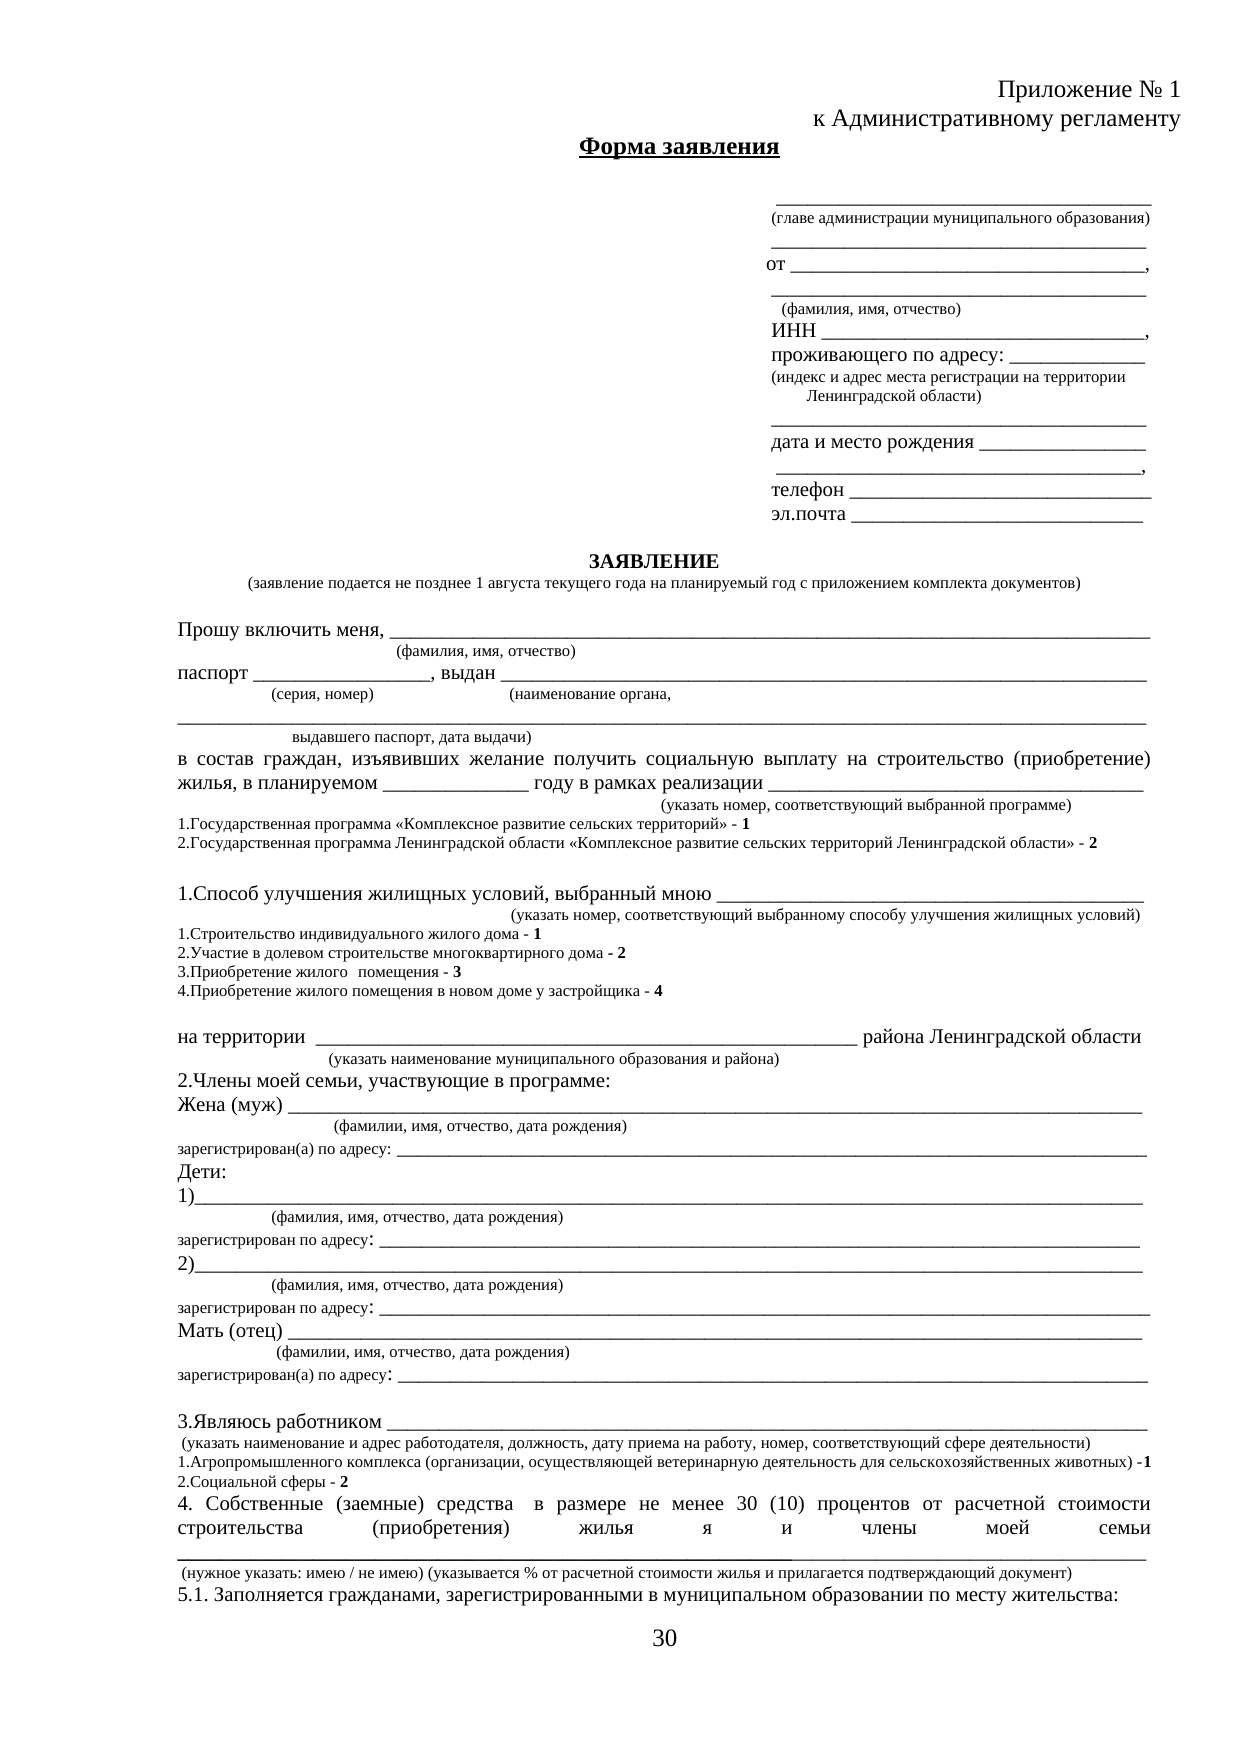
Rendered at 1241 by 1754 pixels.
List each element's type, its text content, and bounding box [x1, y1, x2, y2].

text 3.Приобретение жилого помещения - 3 [177, 962, 1152, 981]
text зарегистрирован по адресу: __________________________________________________________________________ [177, 1294, 1152, 1318]
text (фамилия, имя, отчество) [177, 641, 1152, 660]
text 1.Государственная программа «Комплексное развитие сельских территорий» - 1 [177, 813, 1152, 833]
text 4.Приобретение жилого помещения в новом доме у застройщика - 4 [177, 981, 1152, 1000]
text (индекс и адрес места регистрации на территории [177, 366, 1152, 386]
text (нужное указать: имею / не имею) (указывается % от расчетной стоимости жилья и прилагается подтверждающий документ) [177, 1563, 1152, 1582]
text 3.Являюсь работником _________________________________________________________________________ [177, 1409, 1152, 1433]
text (фамилии, имя, отчество, дата рождения) [177, 1116, 1152, 1135]
text (фамилия, имя, отчество, дата рождения) [177, 1274, 1152, 1294]
text зарегистрирован(а) по адресу: ________________________________________________________________________ [177, 1361, 1152, 1385]
text (главе администрации муниципального образования) [177, 208, 1152, 227]
text ____________________________________ [177, 184, 1152, 208]
text Жена (муж) __________________________________________________________________________________ [177, 1092, 1152, 1116]
text 1.Строительство индивидуального жилого дома - 1 [177, 924, 1152, 943]
text в состав граждан, изъявивших желание получить социальную выплату на строительство (приобретение) жилья, в планируемом ______________ году в рамках реализации ____________________________________ [177, 746, 1152, 794]
text ИНН _______________________________, [177, 318, 1152, 342]
text 2.Члены моей семьи, участвующие в программе: [177, 1068, 1152, 1092]
text 5.1. Заполняется гражданами, зарегистрированными в муниципальном образовании по месту жительства: [177, 1582, 1152, 1606]
text 1.Агропромышленного комплекса (организации, осуществляющей ветеринарную деятельность для сельскохозяйственных животных) -1 [177, 1452, 1152, 1471]
text ____________________________________ [177, 227, 1152, 251]
text (фамилия, имя, отчество, дата рождения) [177, 1207, 1152, 1226]
text 2.Участие в долевом строительстве многоквартирного дома - 2 [177, 943, 1152, 962]
text (указать наименование и адрес работодателя, должность, дату приема на работу, номер, соответствующий сфере деятельности) [177, 1433, 1152, 1452]
text (фамилии, имя, отчество, дата рождения) [177, 1342, 1152, 1361]
text паспорт _________________, выдан ______________________________________________________________ [177, 660, 1152, 684]
text ____________________________________ [177, 405, 1152, 429]
text (указать номер, соответствующий выбранному способу улучшения жилищных условий) [177, 904, 1152, 924]
text ЗАЯВЛЕНИЕ [177, 549, 1152, 573]
text 2.Социальной сферы - 2 [177, 1471, 1152, 1491]
text (указать наименование муниципального образования и района) [177, 1048, 1152, 1068]
text зарегистрирован(а) по адресу: ________________________________________________________________________ [177, 1135, 1152, 1159]
text Прошу включить меня, _________________________________________________________________________ [177, 616, 1152, 641]
text (фамилия, имя, отчество) [177, 299, 1152, 318]
text (серия, номер) (наименование органа, [177, 684, 1152, 703]
text Ленинградской области) [177, 386, 1152, 405]
text ____________________________________ [177, 275, 1152, 299]
text Мать (отец) __________________________________________________________________________________ [177, 1318, 1152, 1342]
text 2)___________________________________________________________________________________________ [177, 1250, 1152, 1274]
text 1.Способ улучшения жилищных условий, выбранный мною _________________________________________ [177, 881, 1152, 904]
text на территории ____________________________________________________ района Ленинградской области [177, 1024, 1152, 1048]
text от __________________________________, [177, 251, 1152, 275]
text (указать номер, соответствующий выбранной программе) [177, 794, 1152, 813]
text выдавшего паспорт, дата выдачи) [177, 727, 1152, 746]
text 2.Государственная программа Ленинградской области «Комплексное развитие сельских территорий Ленинградской области» - 2 [177, 833, 1152, 852]
text Приложение № 1 [177, 74, 1181, 103]
text к Административному регламенту [177, 103, 1181, 131]
text Дети: [177, 1159, 1152, 1183]
text телефон _____________________________ [177, 477, 1152, 501]
text 4. Собственные (заемные) средства в размере не менее 30 (10) процентов от расчетной стоимости строительства (приобретения) жилья я и члены моей семьи _____________________________________________________________________________________________ [177, 1491, 1152, 1563]
text _____________________________________________________________________________________________ [177, 703, 1152, 727]
text эл.почта ____________________________ [177, 501, 1152, 525]
title Форма заявления [118, 131, 1181, 160]
text зарегистрирован по адресу: _________________________________________________________________________ [177, 1226, 1152, 1250]
text 1)___________________________________________________________________________________________ [177, 1183, 1152, 1207]
text проживающего по адресу: _____________ [177, 342, 1152, 366]
text дата и место рождения ________________ [177, 429, 1152, 453]
text (заявление подается не позднее 1 августа текущего года на планируемый год с приложением комплекта документов) [177, 573, 1152, 592]
text ___________________________________, [177, 453, 1152, 477]
